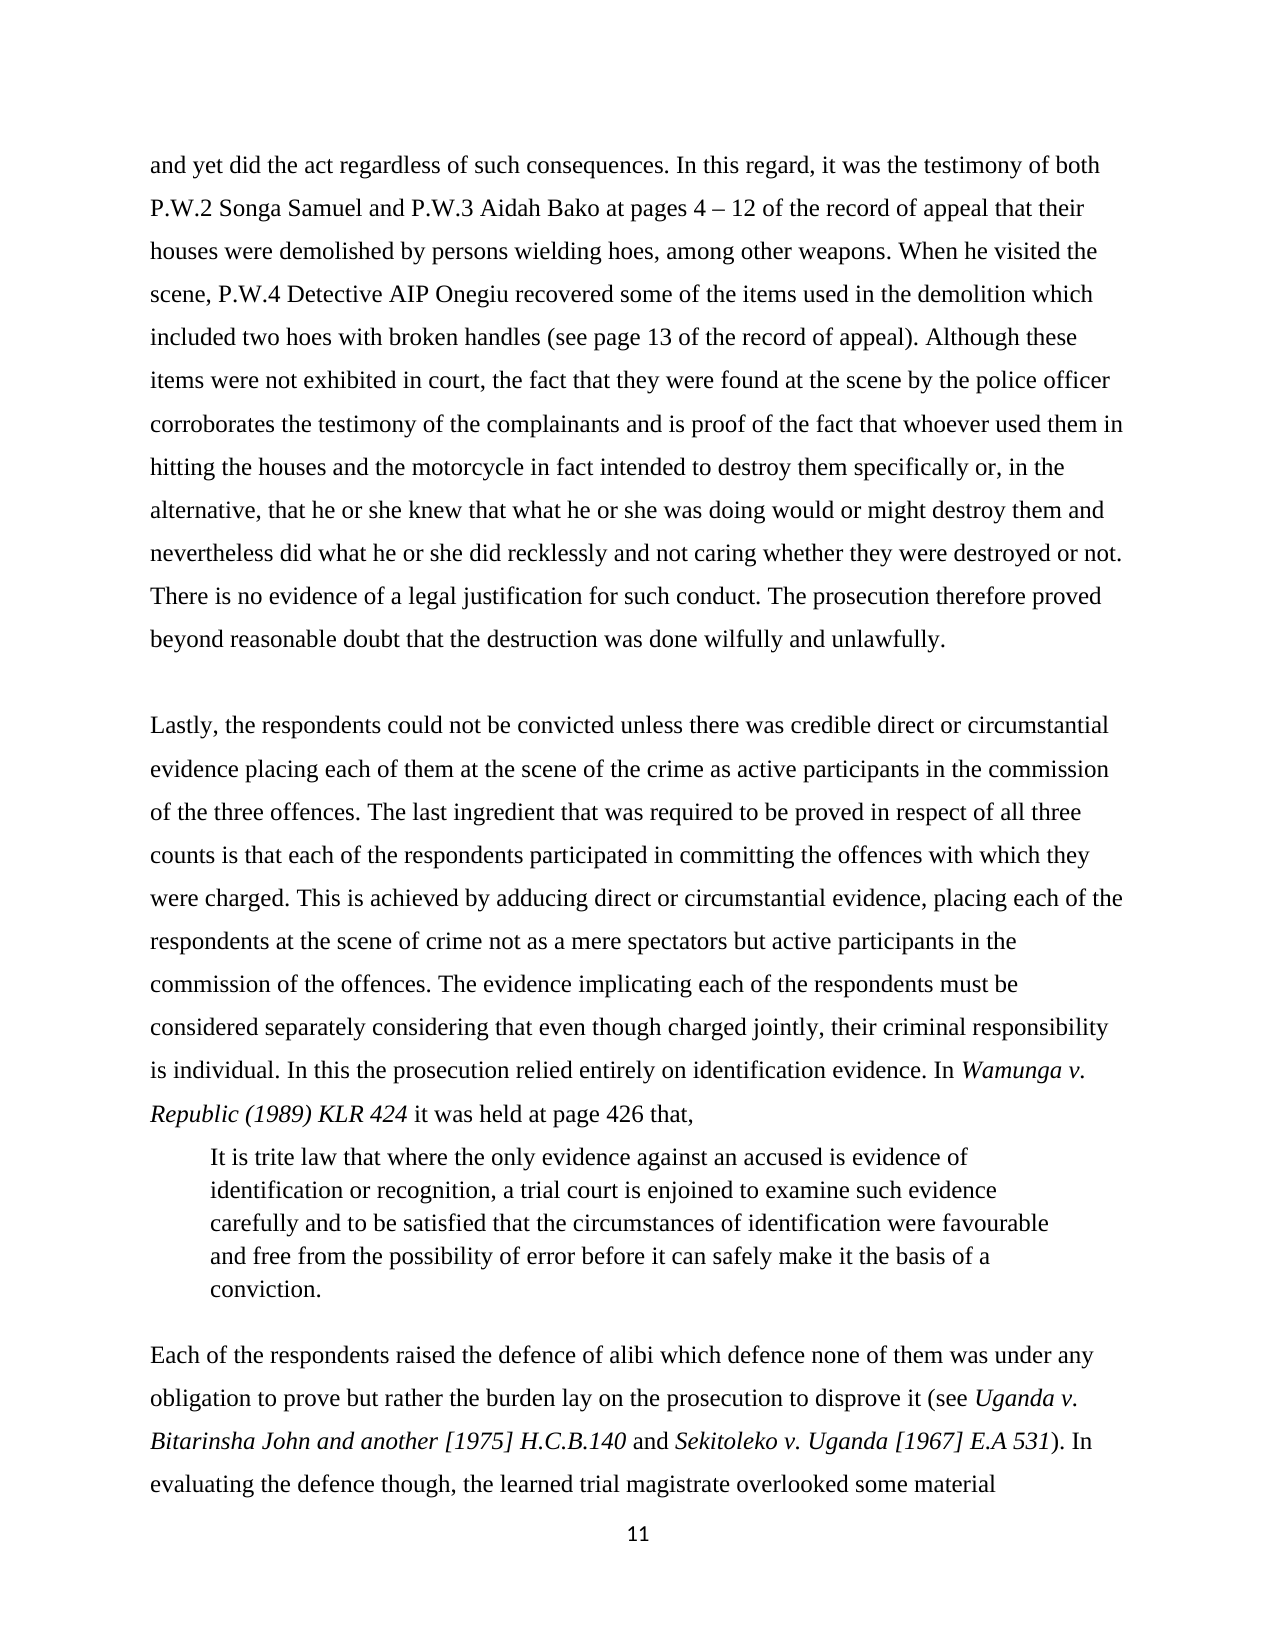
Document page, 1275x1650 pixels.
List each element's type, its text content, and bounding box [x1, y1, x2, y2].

text Lastly, the respondents could not be convicted unless there was credible direct or circumstantial evidence placing each of them at the scene of the crime as active participants in the commission of the three offences. The last ingredient that was required to be proved in respect of all three counts is that each of the respondents participated in committing the offences with which they were charged. This is achieved by adducing direct or circumstantial evidence, placing each of the respondents at the scene of crime not as a mere spectators but active participants in the commission of the offences. The evidence implicating each of the respondents must be considered separately considering that even though charged jointly, their criminal responsibility is individual. In this the prosecution relied entirely on identification evidence. In Wamunga v. Republic (1989) KLR 424 it was held at page 426 that, [150, 711, 1125, 1127]
text It is trite law that where the only evidence against an accused is evidence of identification or recognition, a trial court is enjoined to examine such evidence carefully and to be satisfied that the circumstances of identification were favourable and free from the possibility of error before it can safely make it the basis of a conviction. [210, 1142, 1065, 1303]
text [150, 150, 1125, 653]
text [150, 1340, 1125, 1498]
